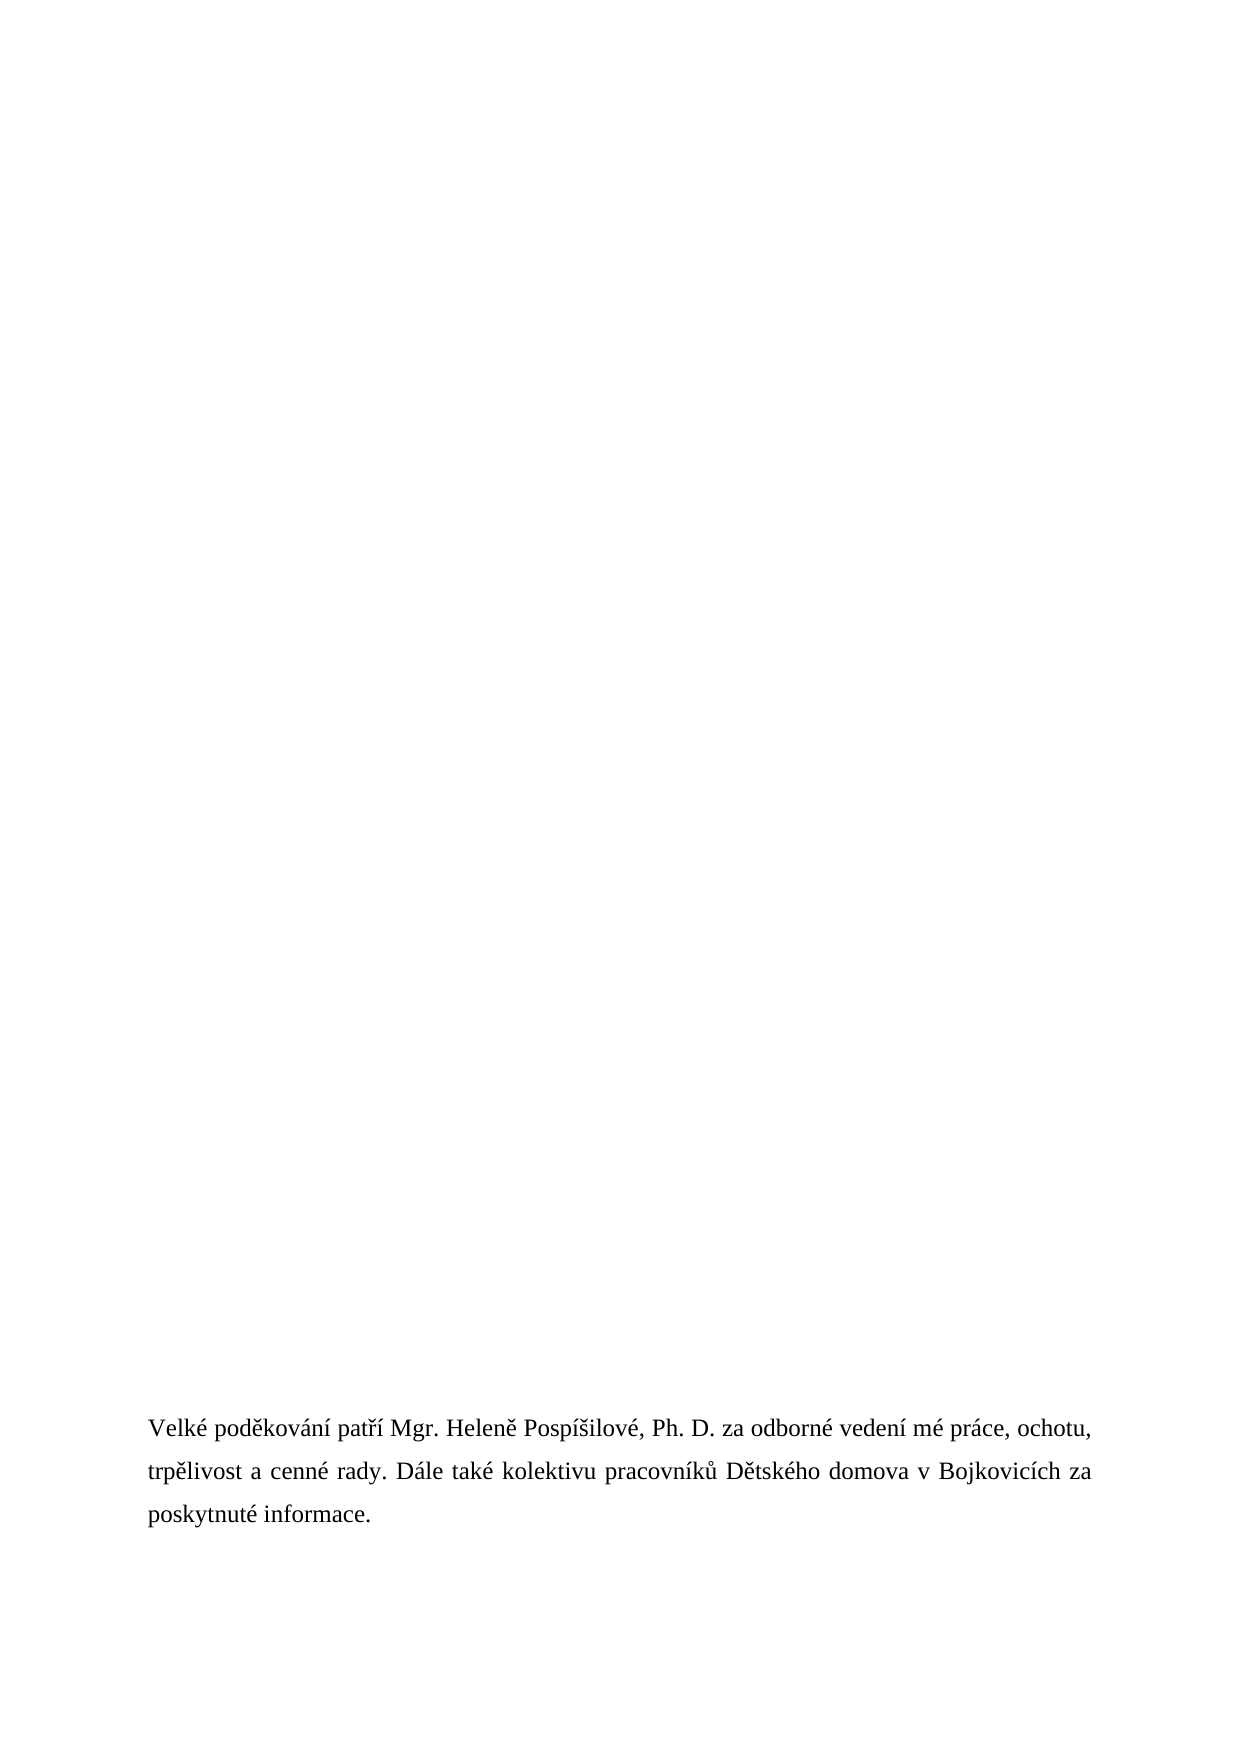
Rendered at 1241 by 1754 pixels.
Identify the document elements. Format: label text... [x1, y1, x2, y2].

text Velké poděkování patří Mgr. Heleně Pospíšilové, Ph. D. za odborné vedení mé práce, ochotu, trpělivost a cenné rady. Dále také kolektivu pracovníků Dětského domova v Bojkovicích za poskytnuté informace. [148, 1413, 1092, 1528]
